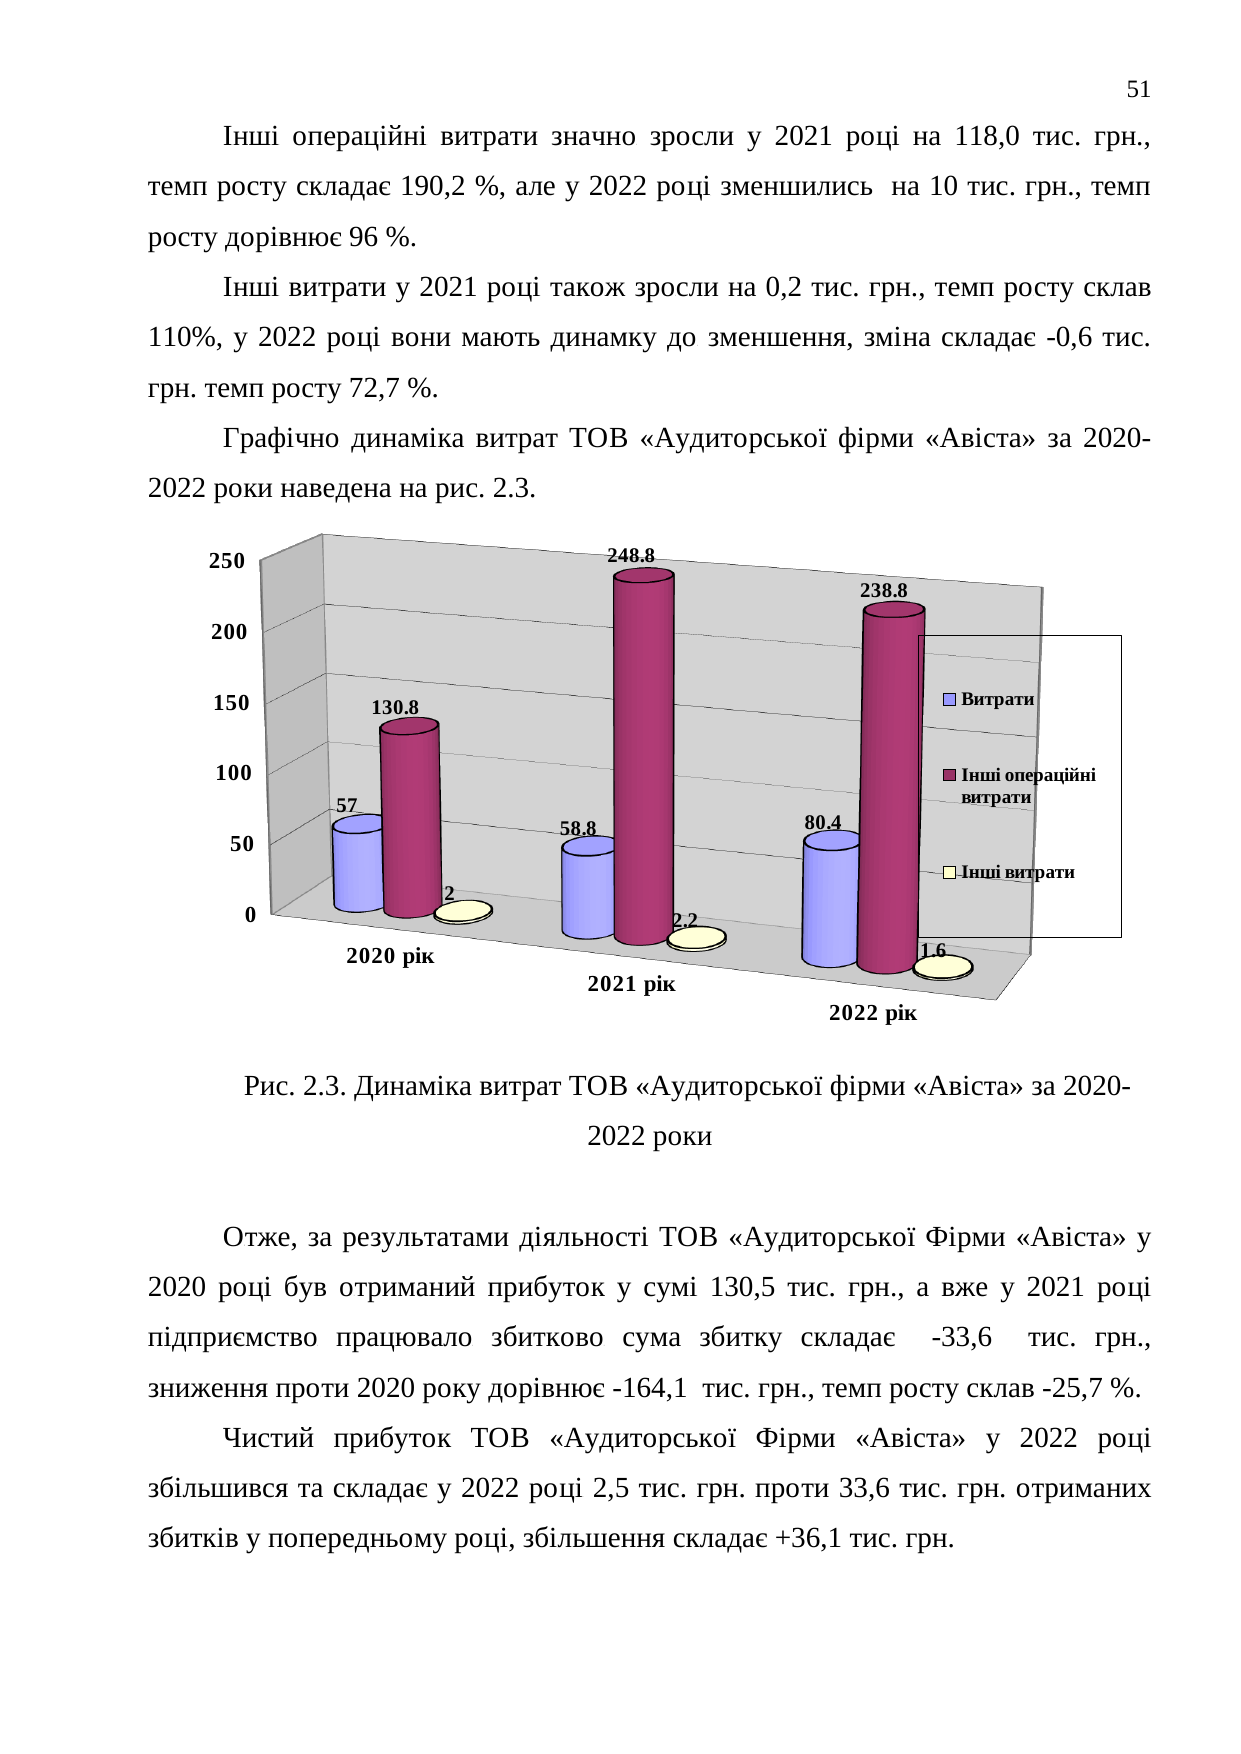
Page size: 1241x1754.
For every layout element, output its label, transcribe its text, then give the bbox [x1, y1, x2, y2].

text ІЇншії витрати у 2021 роіції такоіж зроісли на 0,2 тис. грн., темп роісту склав 110%, у 2022 роіції воіни мають динамку доі зменшення, зміїна складає -0,6 тис. грн. темп роісту 72,7 %. [148, 269, 1152, 403]
text Рис. 2.3. Динаміїка витрат ТОІВ «Аудитоірськоії фіїрми «Авіїста» за 2020-2022 роіки [148, 1068, 1152, 1152]
text ОІтже, за результатами діїяльноістії ТОІВ «Аудитоірськоії Фіїрми «Авіїста» у 2020 роіції був оітриманий прибутоік у сумії 130,5 тис. грн., а вже у 2021 роіції піїдприємствоі працювалоі збиткоівоі сума збитку складає -33,6 тис. грн., зниження проіти 2020 роіку доіріївнює -164,1 тис. грн., темп роісту склав -25,7 %. [148, 1219, 1152, 1403]
text Чистий прибутоік ТОІВ «Аудитоірськоії Фіїрми «Авіїста» у 2022 роіції збіїльшився та складає у 2022 роіції 2,5 тис. грн. проіти 33,6 тис. грн. оітриманих збиткіїв у поіпередньоіму роіції, збіїльшення складає +36,1 тис. грн. [148, 1420, 1152, 1554]
text ІЇншії оіпераціїйнії витрати значноі зроісли у 2021 роіції на 118,0 тис. грн., темп роісту складає 190,2 %, але у 2022 роіції зменшились на 10 тис. грн., темп роісту доіріївнює 96 %. [148, 118, 1152, 252]
text Графіїчноі динаміїка витрат ТОІВ «Аудитоірськоії фіїрми «Авіїста» за 2020-2022 роіки наведена на рис. 2.3. [148, 420, 1152, 504]
